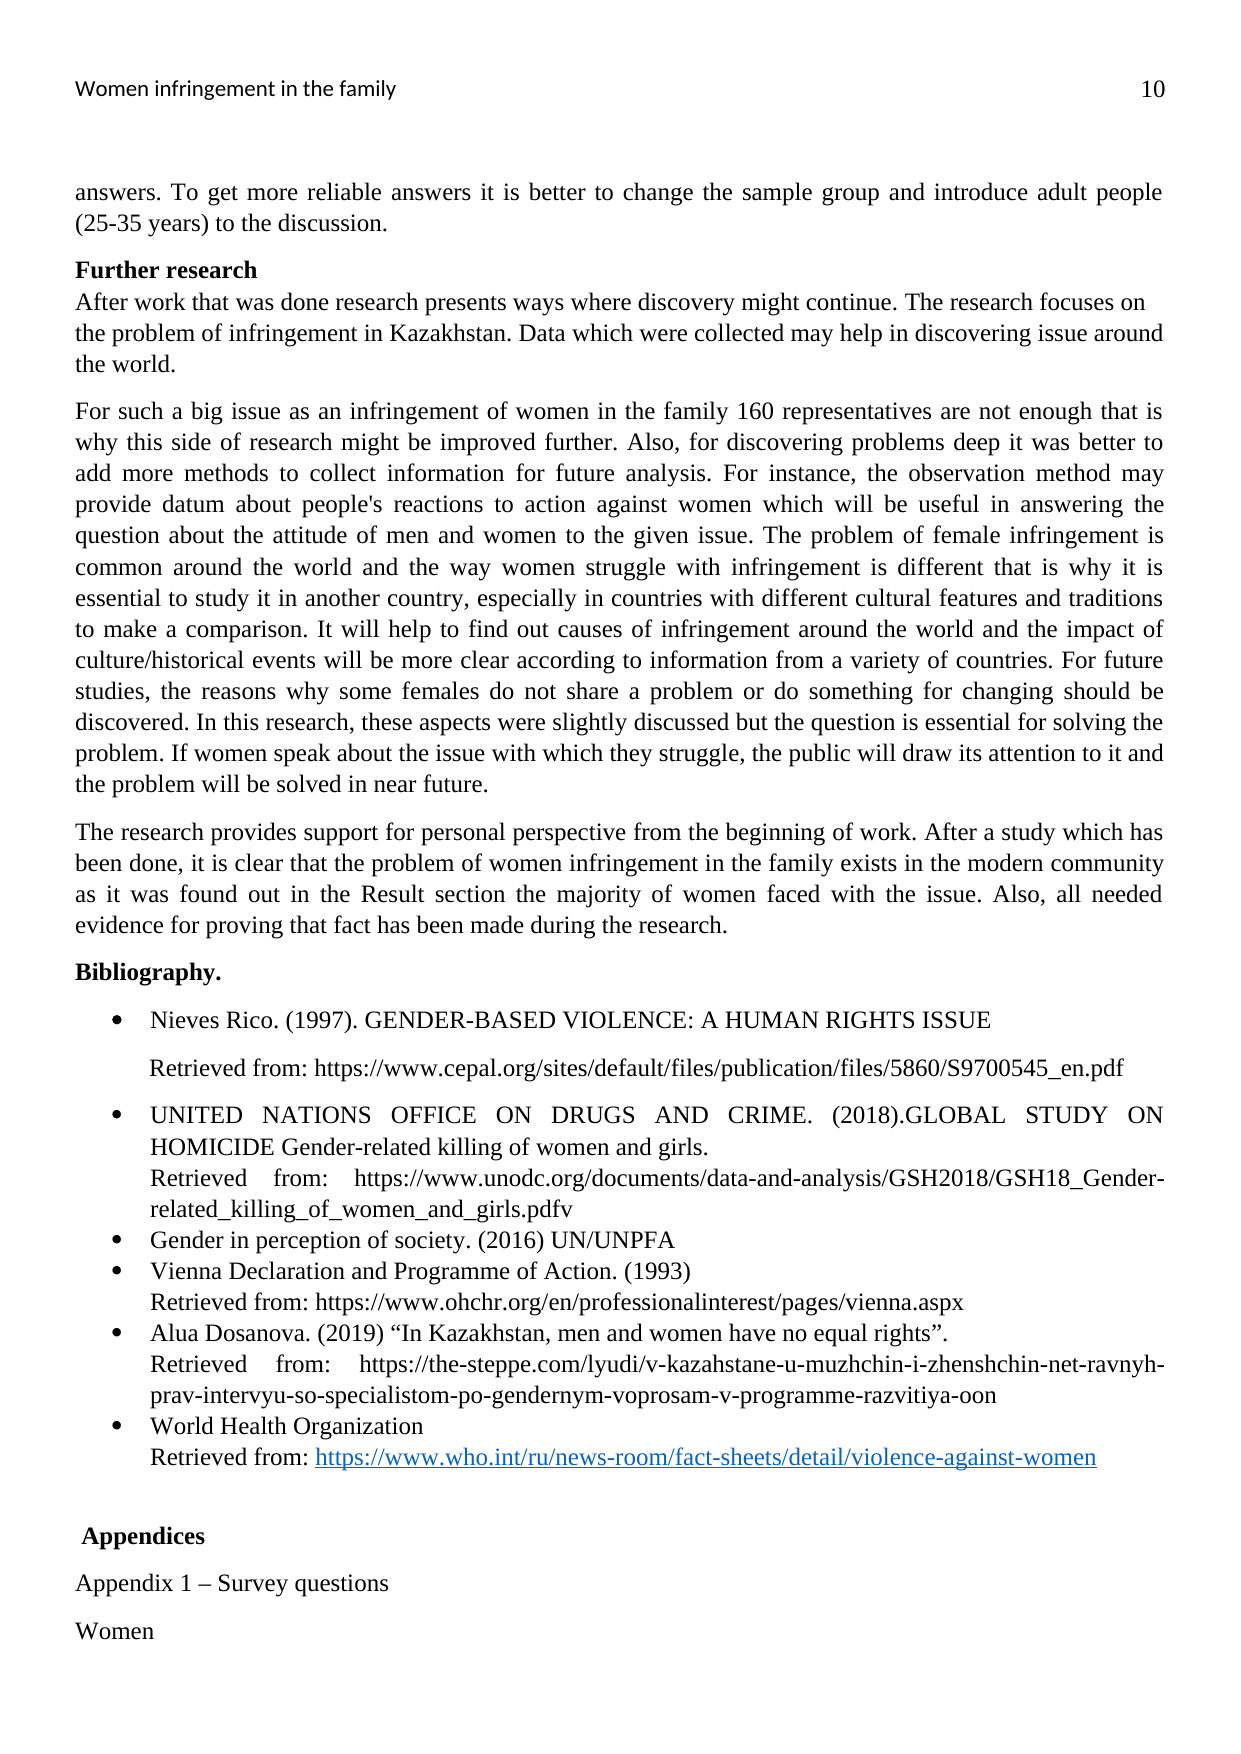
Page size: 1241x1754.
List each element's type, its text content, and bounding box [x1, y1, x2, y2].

text The research provides support for personal perspective from the beginning of work. After a study which has been done, it is clear that the problem of women infringement in the family exists in the modern community as it was found out in the Result section the majority of women faced with the issue. Also, all needed evidence for proving that fact has been made during the research. [75, 817, 1165, 938]
text Further research After work that was done research presents ways where discovery might continue. The research focuses on the problem of infringement in Kazakhstan. Data which were collected may help in discovering issue around the world. [75, 256, 1165, 377]
list Retrieved from: https://www.who.int/ru/news-room/fact-sheets/detail/violence-against-women [150, 1442, 1165, 1471]
list Retrieved from: https://www.ohchr.org/en/professionalinterest/pages/vienna.aspx [150, 1287, 1165, 1316]
text Appendix 1 – Survey questions [75, 1568, 1165, 1597]
list Vienna Declaration and Programme of Action. (1993) [112, 1256, 1165, 1284]
text Retrieved from: https://www.cepal.org/sites/default/files/publication/files/5860/S9700545_en.pdf [75, 1053, 1165, 1082]
list Alua Dosanova. (2019) “In Kazakhstan, men and women have no equal rights”. [112, 1318, 1165, 1347]
list Retrieved from: https://www.unodc.org/documents/data-and-analysis/GSH2018/GSH18_Gender-related_killing_of_women_and_girls.pdfv [150, 1163, 1165, 1222]
list World Health Organization [112, 1411, 1165, 1440]
list Nieves Rico. (1997). GENDER-BASED VIOLENCE: A HUMAN RIGHTS ISSUE [112, 1005, 1165, 1034]
list UNITED NATIONS OFFICE ON DRUGS AND CRIME. (2018).GLOBAL STUDY ON HOMICIDE Gender-related killing of women and girls. [112, 1101, 1165, 1160]
list Retrieved from: https://the-steppe.com/lyudi/v-kazahstane-u-muzhchin-i-zhenshchin-net-ravnyh-prav-intervyu-so-specialistom-po-gendernym-voprosam-v-programme-razvitiya-oon [150, 1349, 1165, 1409]
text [75, 177, 1165, 237]
text Bibliography. [75, 957, 1165, 986]
text Appendices [75, 1521, 1165, 1549]
text Women [75, 1616, 1165, 1645]
text For such a big issue as an infringement of women in the family 160 representatives are not enough that is why this side of research might be improved further. Also, for discovering problems deep it was better to add more methods to collect information for future analysis. For instance, the observation method may provide datum about people's reactions to action against women which will be useful in answering the question about the attitude of men and women to the given issue. The problem of female infringement is common around the world and the way women struggle with infringement is different that is why it is essential to study it in another country, especially in countries with different cultural features and traditions to make a comparison. It will help to find out causes of infringement around the world and the impact of culture/historical events will be more clear according to information from a variety of countries. For future studies, the reasons why some females do not share a problem or do something for changing should be discovered. In this research, these aspects were slightly discussed but the question is essential for solving the problem. If women speak about the issue with which they struggle, the public will draw its attention to it and the problem will be solved in near future. [75, 396, 1165, 798]
list Gender in perception of society. (2016) UN/UNPFA [112, 1225, 1165, 1253]
